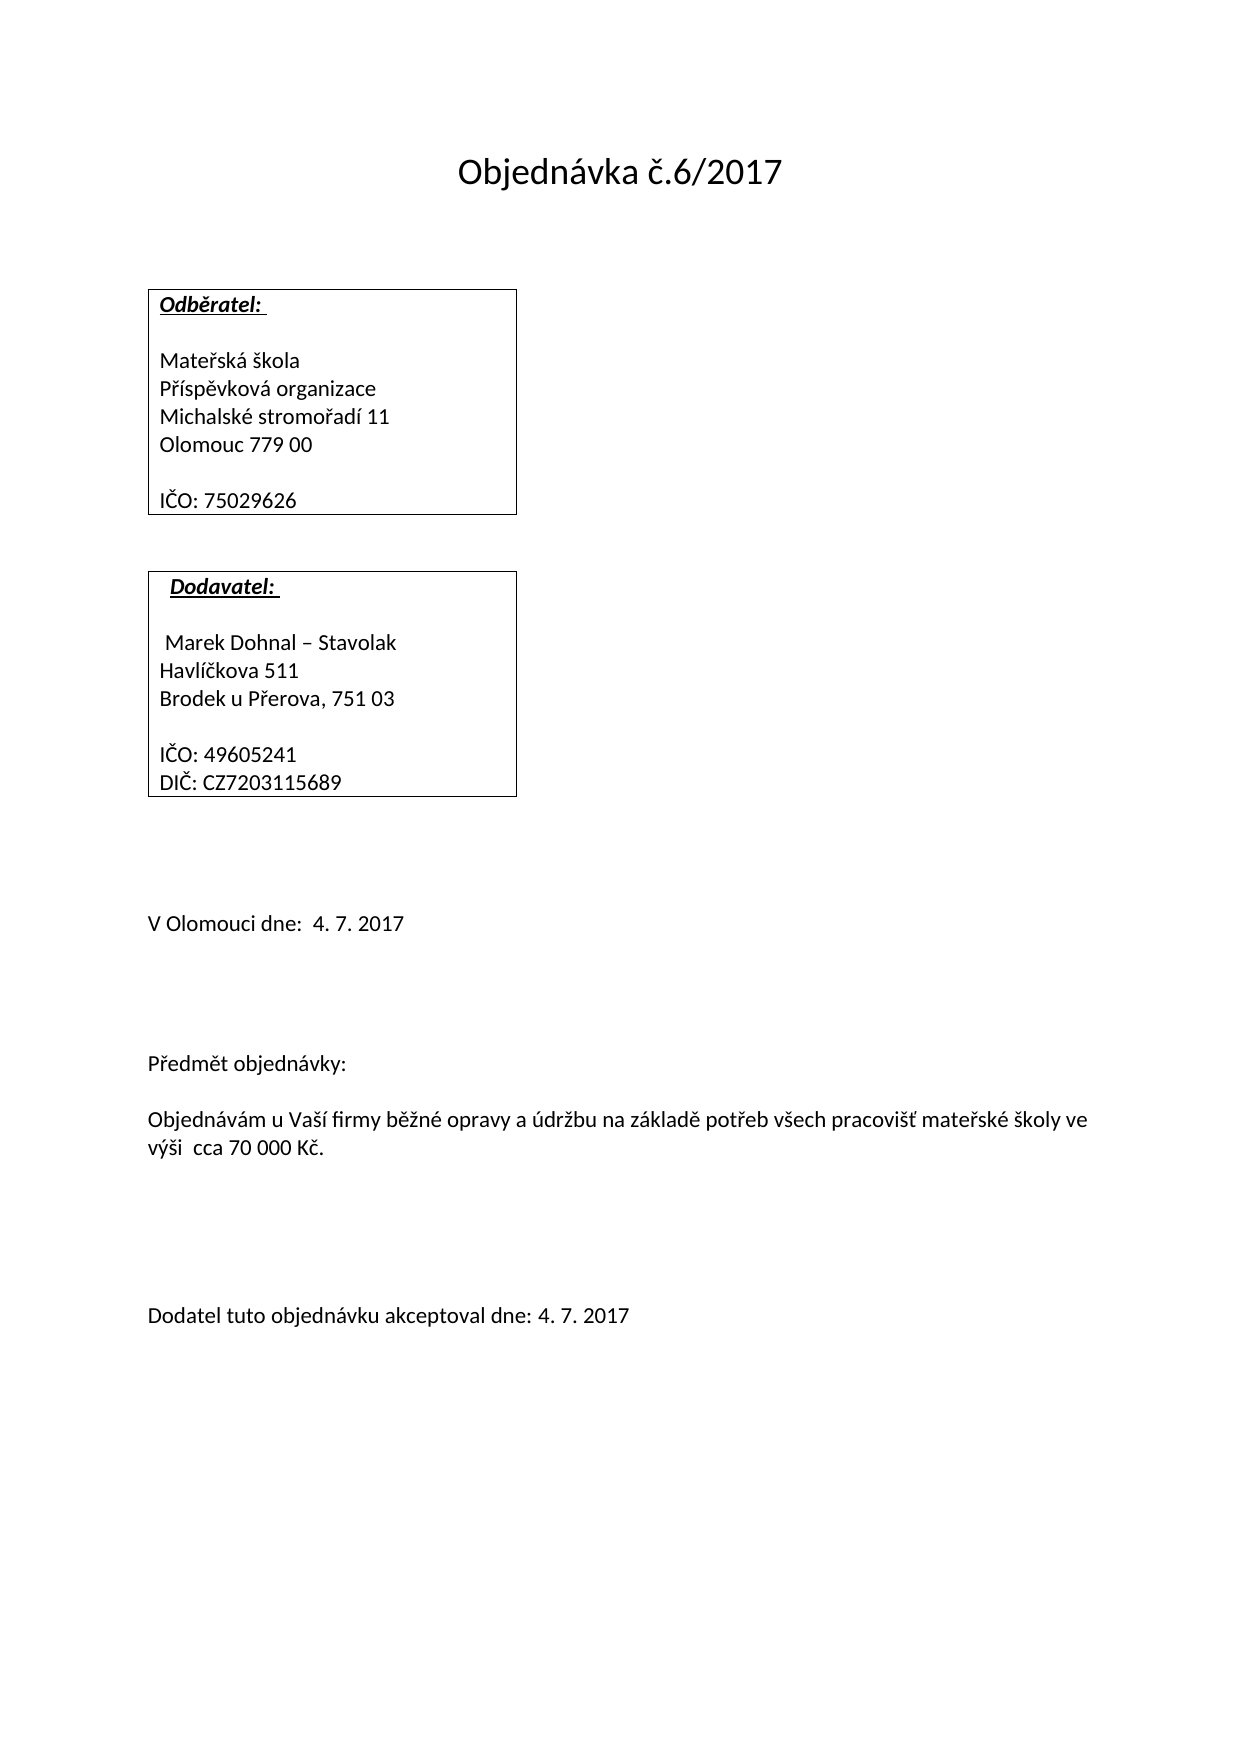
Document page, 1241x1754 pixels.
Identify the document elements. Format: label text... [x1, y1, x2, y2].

text Dodatel tuto objednávku akceptoval dne: 4. 7. 2017 [148, 1302, 1093, 1329]
text Objednávám u Vaší firmy běžné opravy a údržbu na základě potřeb všech pracovišť mateřské školy ve výši cca 70 000 Kč. [148, 1105, 1093, 1161]
table_header Dodavatel: Marek Dohnal – Stavolak Havlíčkova 511 Brodek u Přerova, 751 03 IČO: 49605241 DIČ: CZ7203115689 [149, 572, 516, 796]
text V Olomouci dne: 4. 7. 2017 [148, 909, 1093, 937]
text Předmět objednávky: [148, 1049, 1093, 1077]
text Objednávka č.6/2017 [148, 148, 1093, 193]
table_header Odběratel: Mateřská škola Příspěvková organizace Michalské stromořadí 11 Olomouc 779 00 IČO: 75029626 [149, 290, 516, 514]
